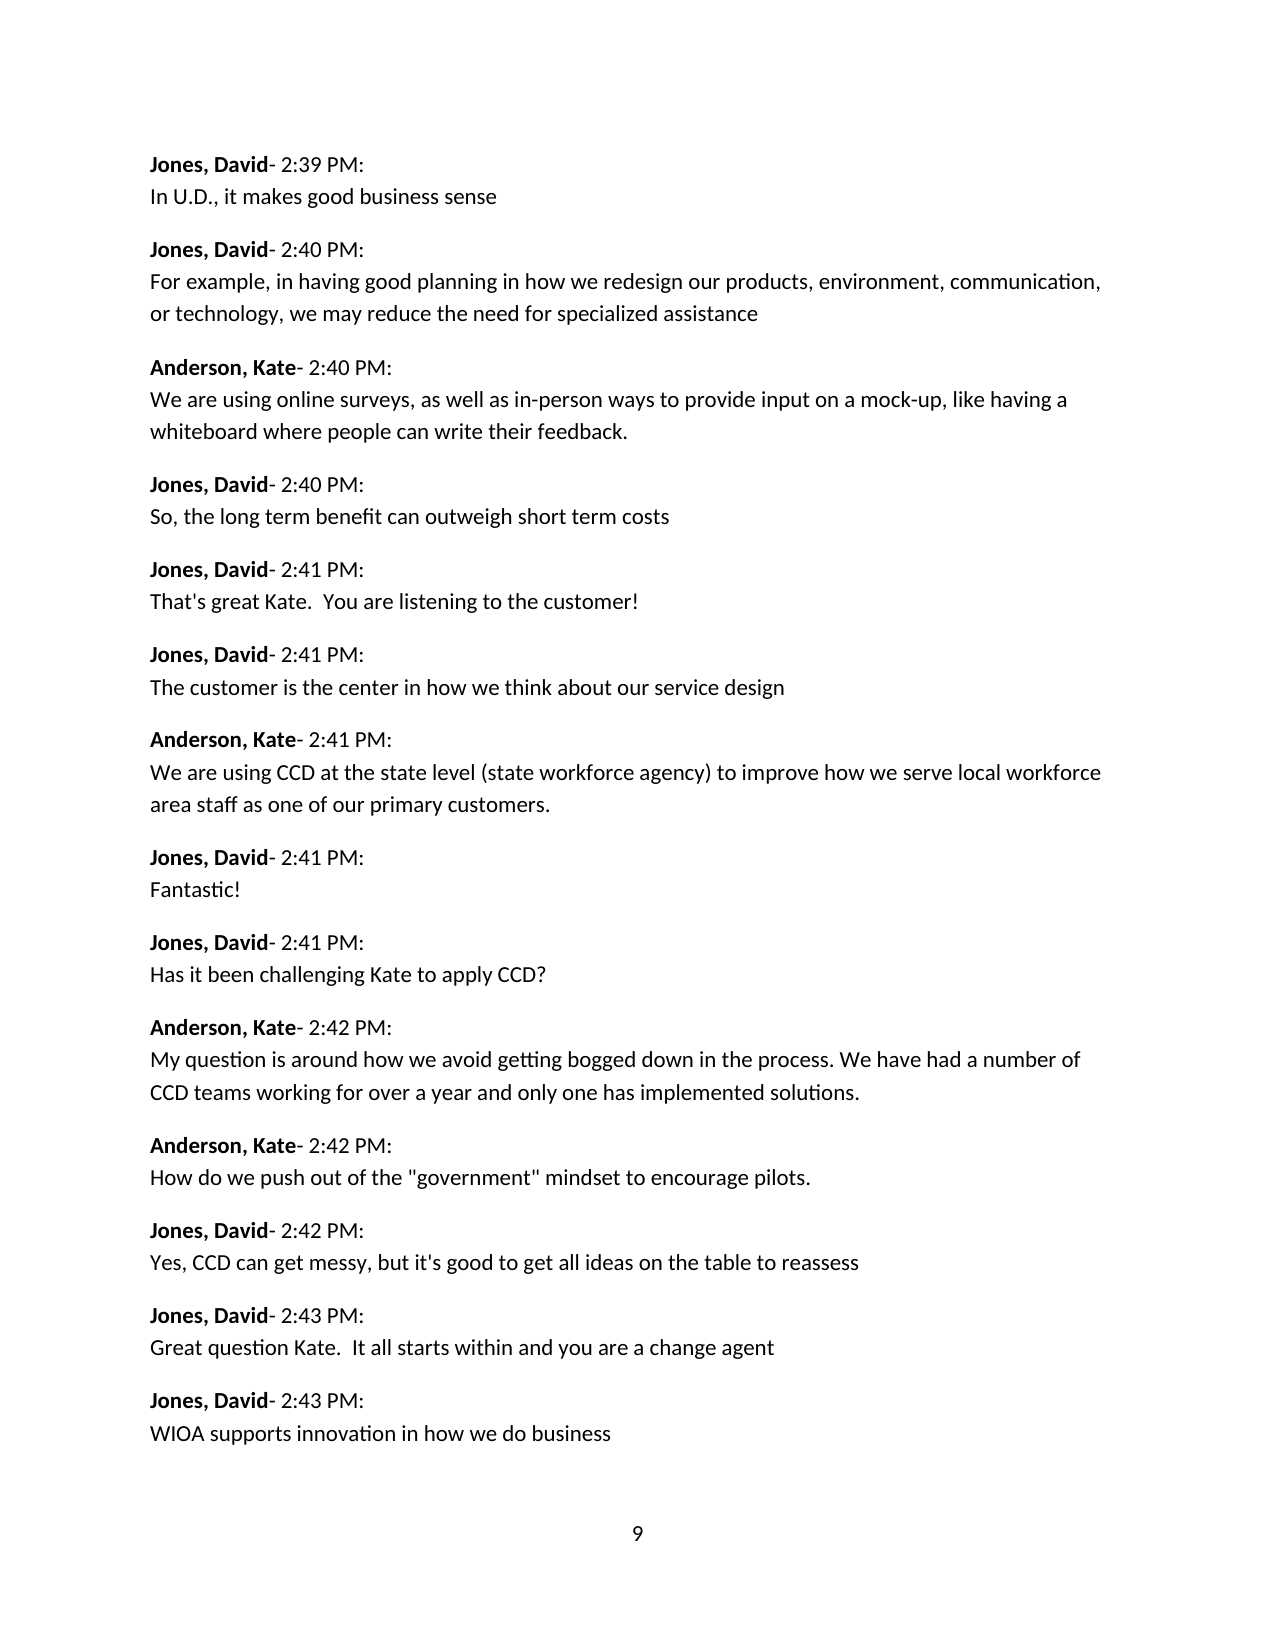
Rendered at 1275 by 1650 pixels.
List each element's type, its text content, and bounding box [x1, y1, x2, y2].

text Jones, David- 2:41 PM: Fantastic! [150, 843, 1125, 903]
text Jones, David- 2:42 PM: Yes, CCD can get messy, but it's good to get all ideas on the table to reassess [150, 1216, 1125, 1276]
text Jones, David- 2:41 PM: The customer is the center in how we think about our service design [150, 640, 1125, 701]
text Jones, David- 2:43 PM: WIOA supports innovation in how we do business [150, 1386, 1125, 1447]
text Anderson, Kate- 2:42 PM: How do we push out of the "government" mindset to encourage pilots. [150, 1131, 1125, 1191]
text Anderson, Kate- 2:41 PM: We are using CCD at the state level (state workforce agency) to improve how we serve local workforce area staff as one of our primary customers. [150, 726, 1125, 818]
text Jones, David- 2:40 PM: So, the long term benefit can outweigh short term costs [150, 470, 1125, 530]
text Jones, David- 2:41 PM: Has it been challenging Kate to apply CCD? [150, 928, 1125, 988]
text Anderson, Kate- 2:40 PM: We are using online surveys, as well as in-person ways to provide input on a mock-up, like having a whiteboard where people can write their feedback. [150, 353, 1125, 445]
text Jones, David- 2:39 PM: In U.D., it makes good business sense [150, 150, 1125, 210]
text Jones, David- 2:43 PM: Great question Kate. It all starts within and you are a change agent [150, 1301, 1125, 1361]
text Jones, David- 2:40 PM: For example, in having good planning in how we redesign our products, environment, communication, or technology, we may reduce the need for specialized assistance [150, 235, 1125, 328]
text Jones, David- 2:41 PM: That's great Kate. You are listening to the customer! [150, 555, 1125, 615]
text Anderson, Kate- 2:42 PM: My question is around how we avoid getting bogged down in the process. We have had a number of CCD teams working for over a year and only one has implemented solutions. [150, 1013, 1125, 1106]
